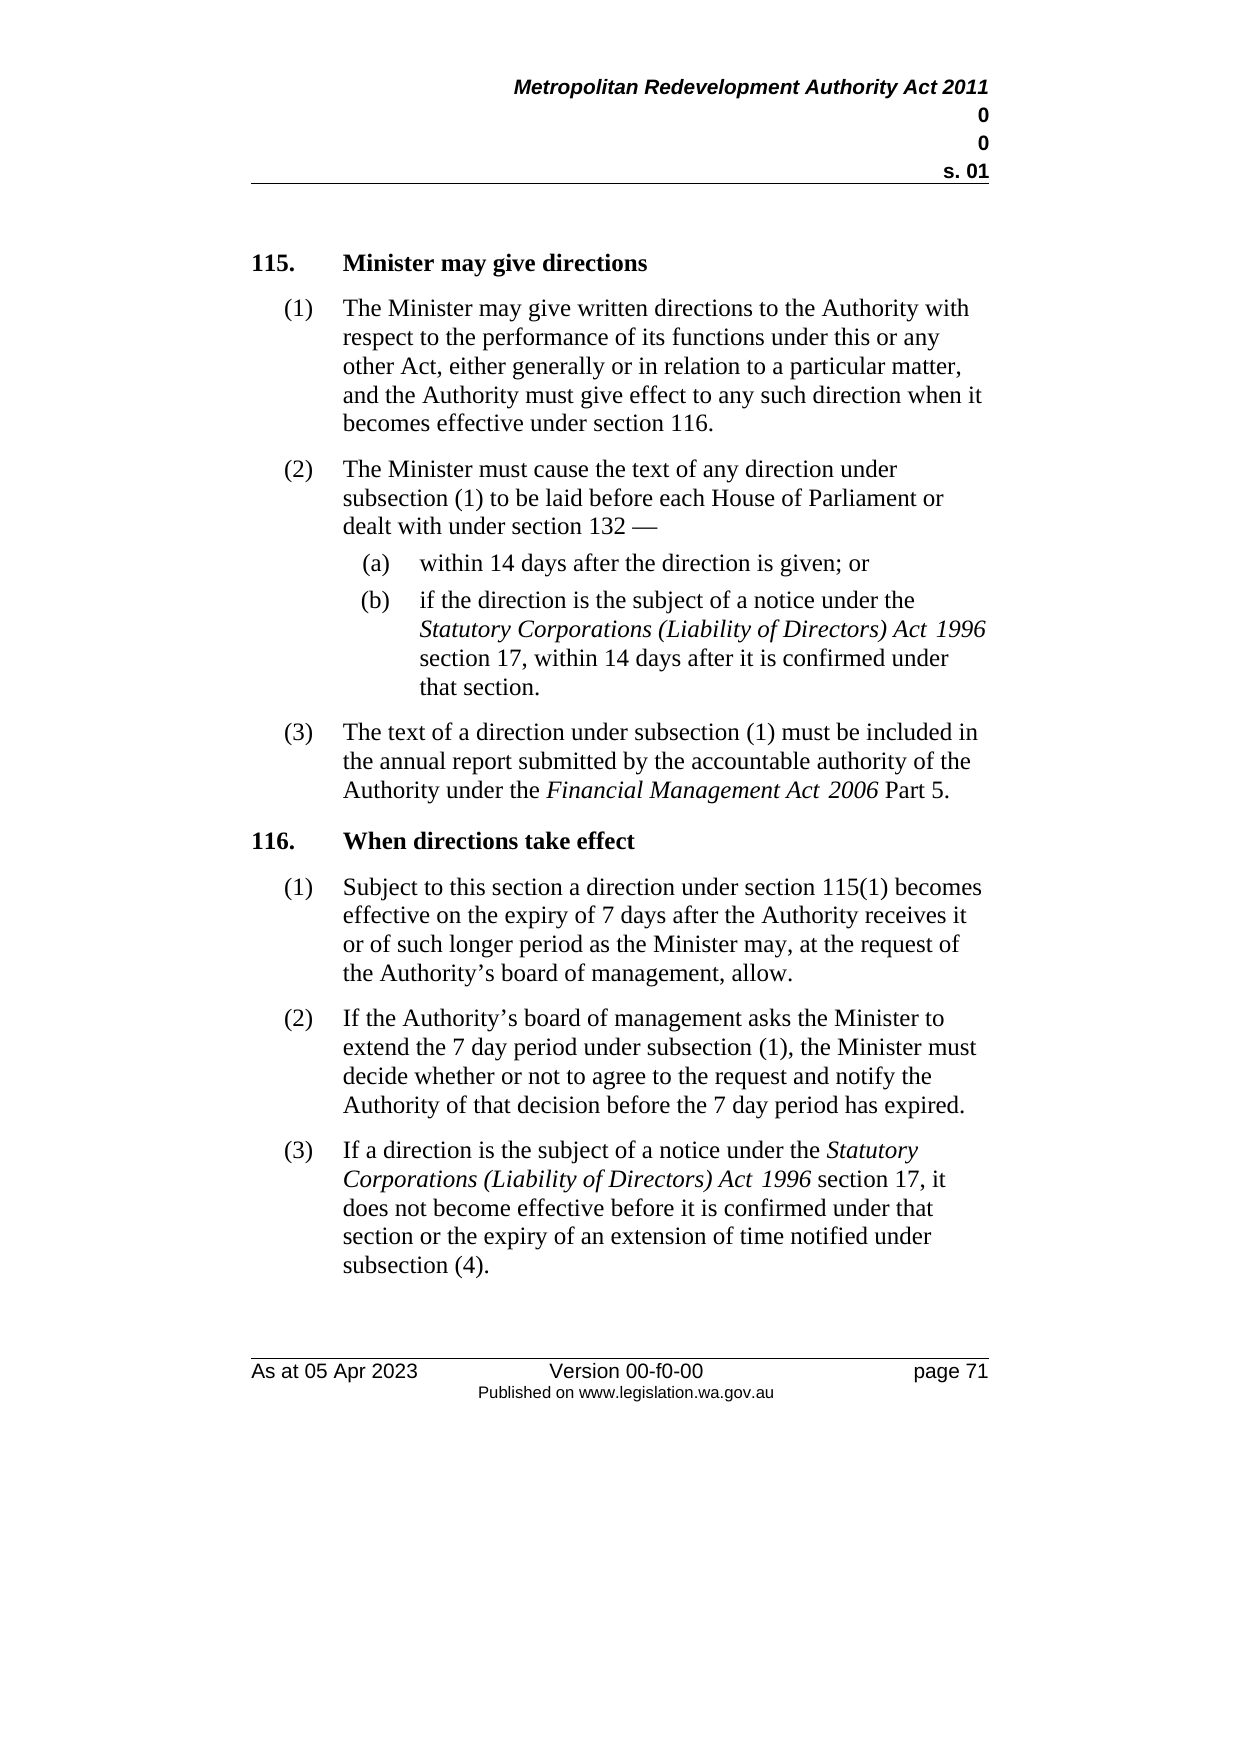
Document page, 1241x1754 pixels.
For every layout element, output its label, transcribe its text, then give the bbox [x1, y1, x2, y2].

text (2) If the Authority’s board of management asks the Minister to extend the 7 day period under subsection (1), the Minister must decide whether or not to agree to the request and notify the Authority of that decision before the 7 day period has expired. [251, 1003, 989, 1118]
text (2) The Minister must cause the text of any direction under subsection (1) to be laid before each House of Parliament or dealt with under section 132 — [251, 454, 989, 540]
subtitle 116. When directions take effect [251, 826, 989, 855]
text (3) The text of a direction under subsection (1) must be included in the annual report submitted by the accountable authority of the Authority under the Financial Management Act 2006 Part 5. [251, 717, 989, 803]
text (b) if the direction is the subject of a notice under the Statutory Corporations (Liability of Directors) Act 1996 section 17, within 14 days after it is confirmed under that section. [251, 586, 989, 701]
text (a) within 14 days after the direction is given; or [251, 548, 989, 577]
subtitle 115. Minister may give directions [251, 248, 989, 277]
text (1) The Minister may give written directions to the Authority with respect to the performance of its functions under this or any other Act, either generally or in relation to a particular matter, and the Authority must give effect to any such direction when it becomes effective under section 116. [251, 293, 989, 437]
text (3) If a direction is the subject of a notice under the Statutory Corporations (Liability of Directors) Act 1996 section 17, it does not become effective before it is confirmed under that section or the expiry of an extension of time notified under subsection (4). [251, 1135, 989, 1279]
text (1) Subject to this section a direction under section 115(1) becomes effective on the expiry of 7 days after the Authority receives it or of such longer period as the Minister may, at the request of the Authority’s board of management, allow. [251, 872, 989, 987]
